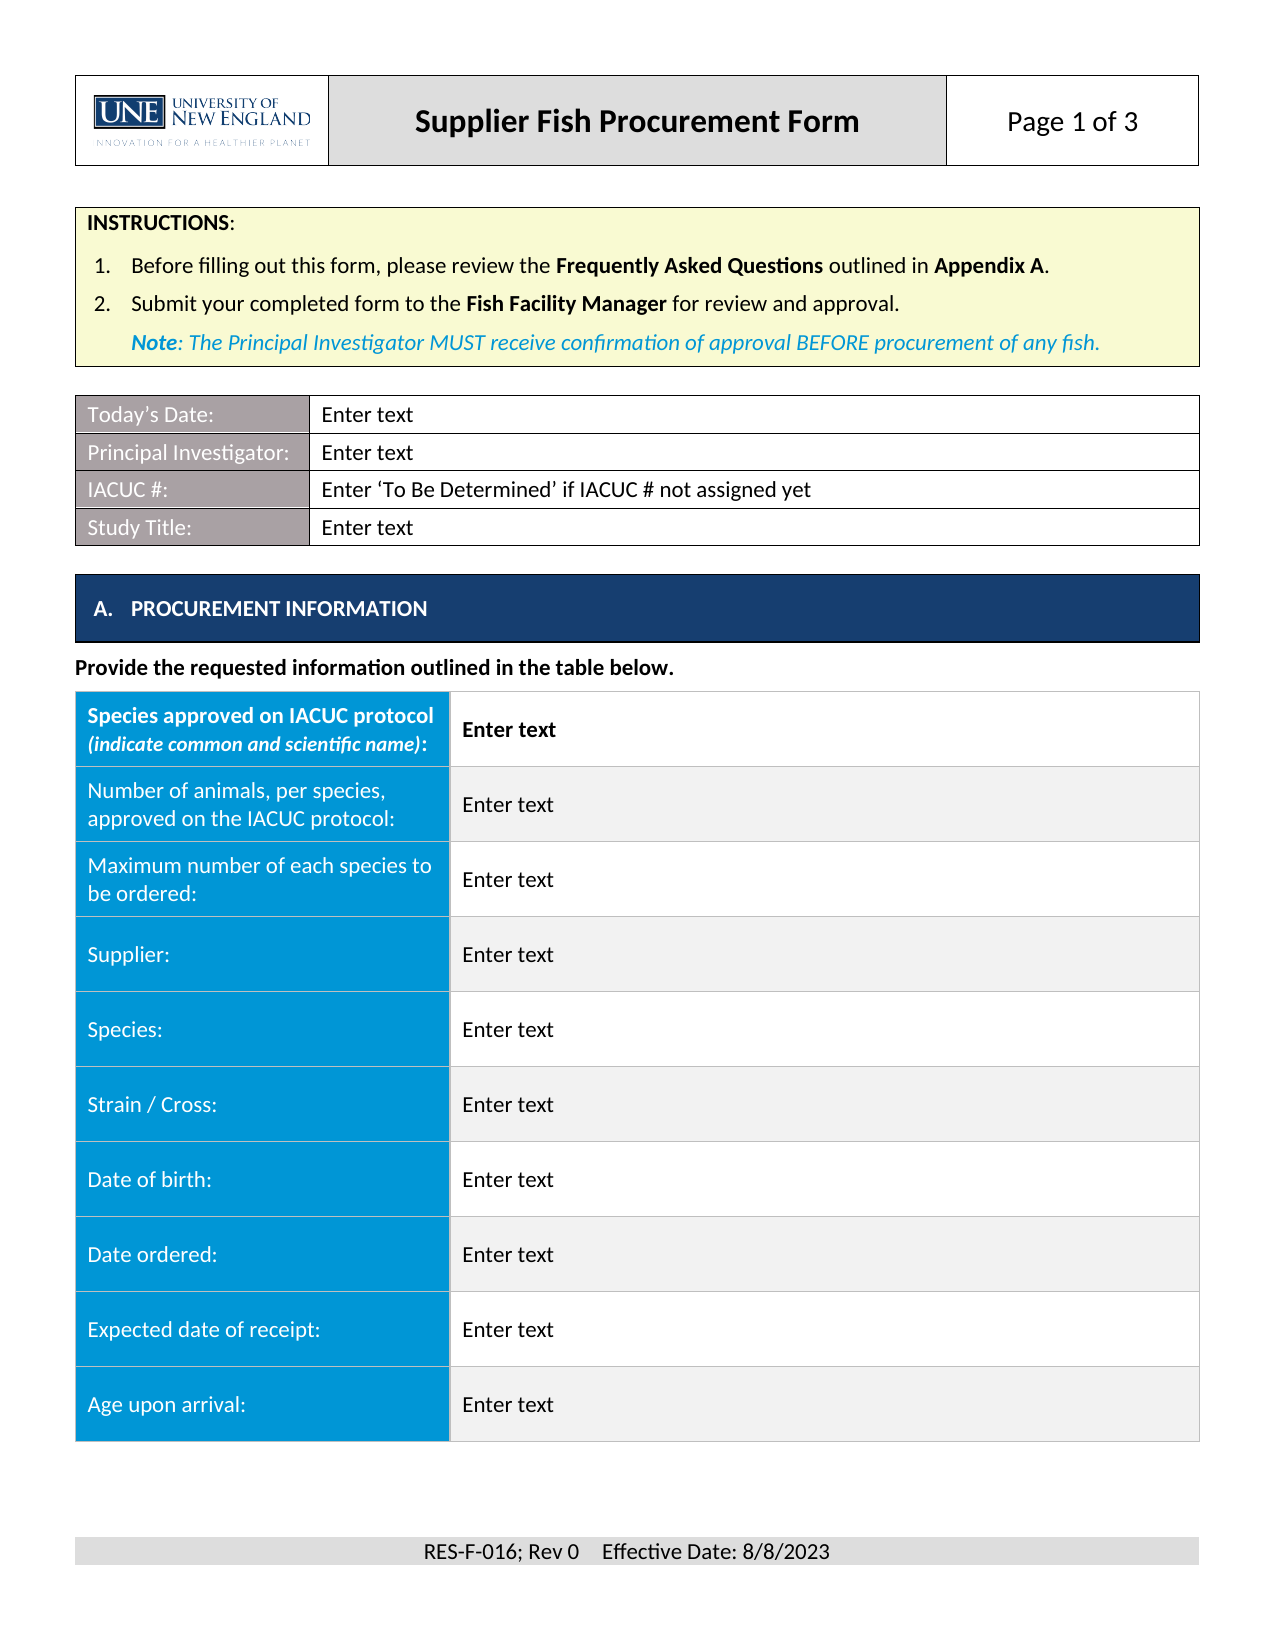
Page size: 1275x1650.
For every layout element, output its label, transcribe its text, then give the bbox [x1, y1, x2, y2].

table_cell IACUC #: [76, 471, 309, 507]
table_cell Study Title: [76, 509, 309, 545]
table_cell Date ordered: [76, 1217, 449, 1291]
table_cell Strain / Cross: [76, 1067, 449, 1141]
table_cell Expected date of receipt: [76, 1292, 449, 1366]
table_cell Supplier: [76, 917, 449, 991]
table_header Today’s Date: [76, 396, 309, 432]
table_header Species approved on IACUC protocol (indicate common and scientific name): [76, 692, 449, 766]
table_header INSTRUCTIONS: Before filling out this form, please review the Frequently Asked Questions outlined in Appendix A. Submit your completed form to the Fish Facility Manager for review and approval. Note: The Principal Investigator MUST receive confirmation of approval BEFORE procurement of any fish. [76, 208, 1199, 366]
table_header PROCUREMENT INFORMATION [76, 575, 1199, 641]
table_cell Maximum number of each species to be ordered: [76, 842, 449, 916]
table_cell Age upon arrival: [76, 1367, 449, 1441]
table_cell Date of birth: [76, 1142, 449, 1216]
table_cell Species: [76, 992, 449, 1066]
table_cell Number of animals, per species, approved on the IACUC protocol: [76, 767, 449, 841]
text Provide the requested information outlined in the table below. [75, 653, 1200, 681]
picture [93, 95, 310, 146]
table_cell Principal Investigator: [76, 434, 309, 470]
